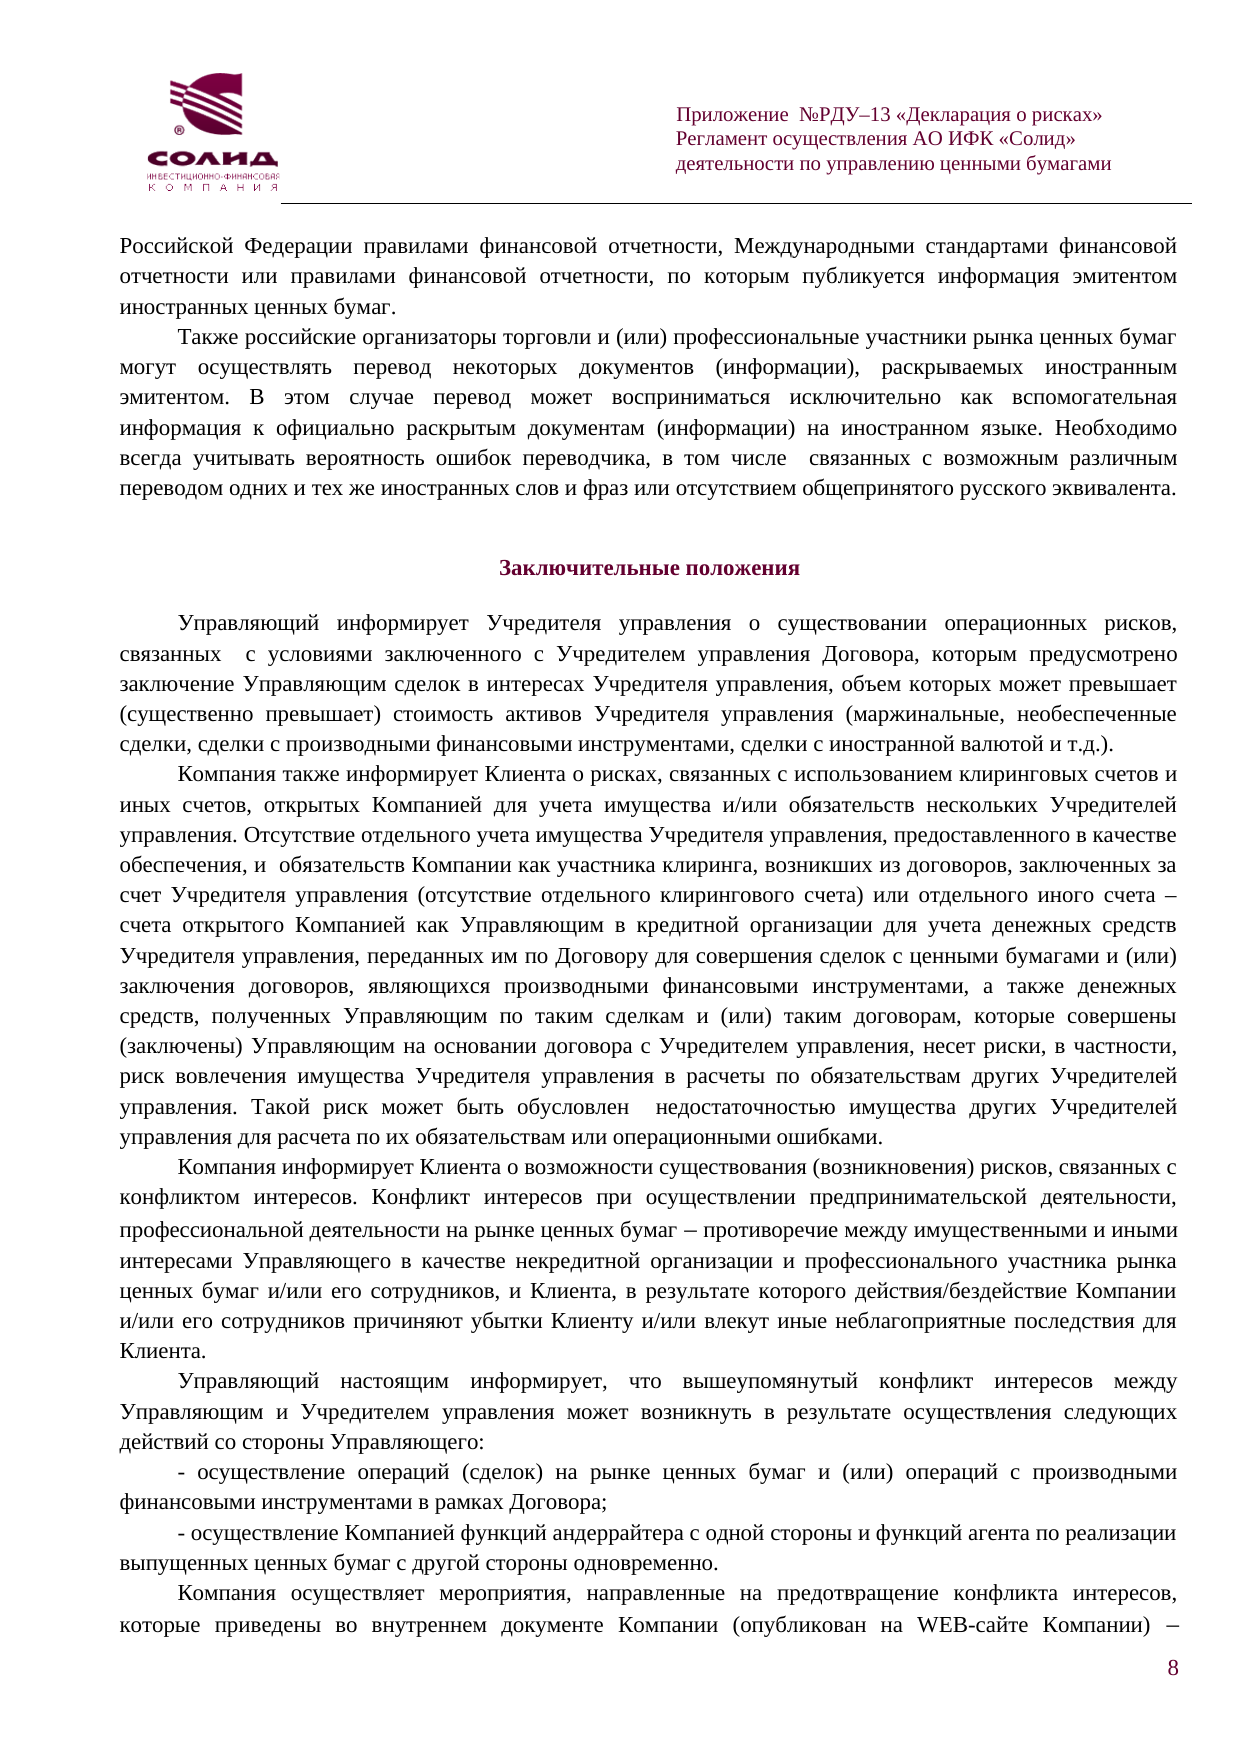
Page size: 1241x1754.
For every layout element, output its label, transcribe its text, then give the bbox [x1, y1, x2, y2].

text - осуществление Компанией функций андеррайтера с одной стороны и функций агента по реализации выпущенных ценных бумаг с другой стороны одновременно. [119, 1518, 1179, 1575]
text Также российские организаторы торговли и (или) профессиональные участники рынка ценных бумаг могут осуществлять перевод некоторых документов (информации), раскрываемых иностранным эмитентом. В этом случае перевод может восприниматься исключительно как вспомогательная информация к официально раскрытым документам (информации) на иностранном языке. Необходимо всегда учитывать вероятность ошибок переводчика, в том числе связанных с возможным различным переводом одних и тех же иностранных слов и фраз или отсутствием общепринятого русского эквивалента. [119, 323, 1179, 500]
subtitle Заключительные положения [118, 554, 1181, 581]
text Компания также информирует Клиента о рисках, связанных с использованием клиринговых счетов и иных счетов, открытых Компанией для учета имущества и/или обязательств нескольких Учредителей управления. Отсутствие отдельного учета имущества Учредителя управления, предоставленного в качестве обеспечения, и обязательств Компании как участника клиринга, возникших из договоров, заключенных за счет Учредителя управления (отсутствие отдельного клирингового счета) или отдельного иного счета – счета открытого Компанией как Управляющим в кредитной организации для учета денежных средств Учредителя управления, переданных им по Договору для совершения сделок с ценными бумагами и (или) заключения договоров, являющихся производными финансовыми инструментами, а также денежных средств, полученных Управляющим по таким сделкам и (или) таким договорам, которые совершены (заключены) Управляющим на основании договора с Учредителем управления, несет риски, в частности, риск вовлечения имущества Учредителя управления в расчеты по обязательствам других Учредителей управления. Такой риск может быть обусловлен недостаточностью имущества других Учредителей управления для расчета по их обязательствам или операционными ошибками. [119, 761, 1179, 1149]
text - осуществление операций (сделок) на рынке ценных бумаг и (или) операций с производными финансовыми инструментами в рамках Договора; [119, 1458, 1179, 1515]
picture [147, 73, 280, 191]
text Компания информирует Клиента о возможности существования (возникновения) рисков, связанных с конфликтом интересов. Конфликт интересов при осуществлении предпринимательской деятельности, профессиональной деятельности на рынке ценных бумаг – противоречие между имущественными и иными интересами Управляющего в качестве некредитной организации и профессионального участника рынка ценных бумаг и/или его сотрудников, и Клиента, в результате которого действия/бездействие Компании и/или его сотрудников причиняют убытки Клиенту и/или влекут иные неблагоприятные последствия для Клиента. [119, 1153, 1179, 1364]
text Управляющий настоящим информирует, что вышеупомянутый конфликт интересов между Управляющим и Учредителем управления может возникнуть в результате осуществления следующих действий со стороны Управляющего: [119, 1367, 1179, 1454]
text Управляющий информирует Учредителя управления о существовании операционных рисков, связанных с условиями заключенного с Учредителем управления Договора, которым предусмотрено заключение Управляющим сделок в интересах Учредителя управления, объем которых может превышает (существенно превышает) стоимость активов Учредителя управления (маржинальные, необеспеченные сделки, сделки с производными финансовыми инструментами, сделки с иностранной валютой и т.д.). [119, 609, 1179, 757]
